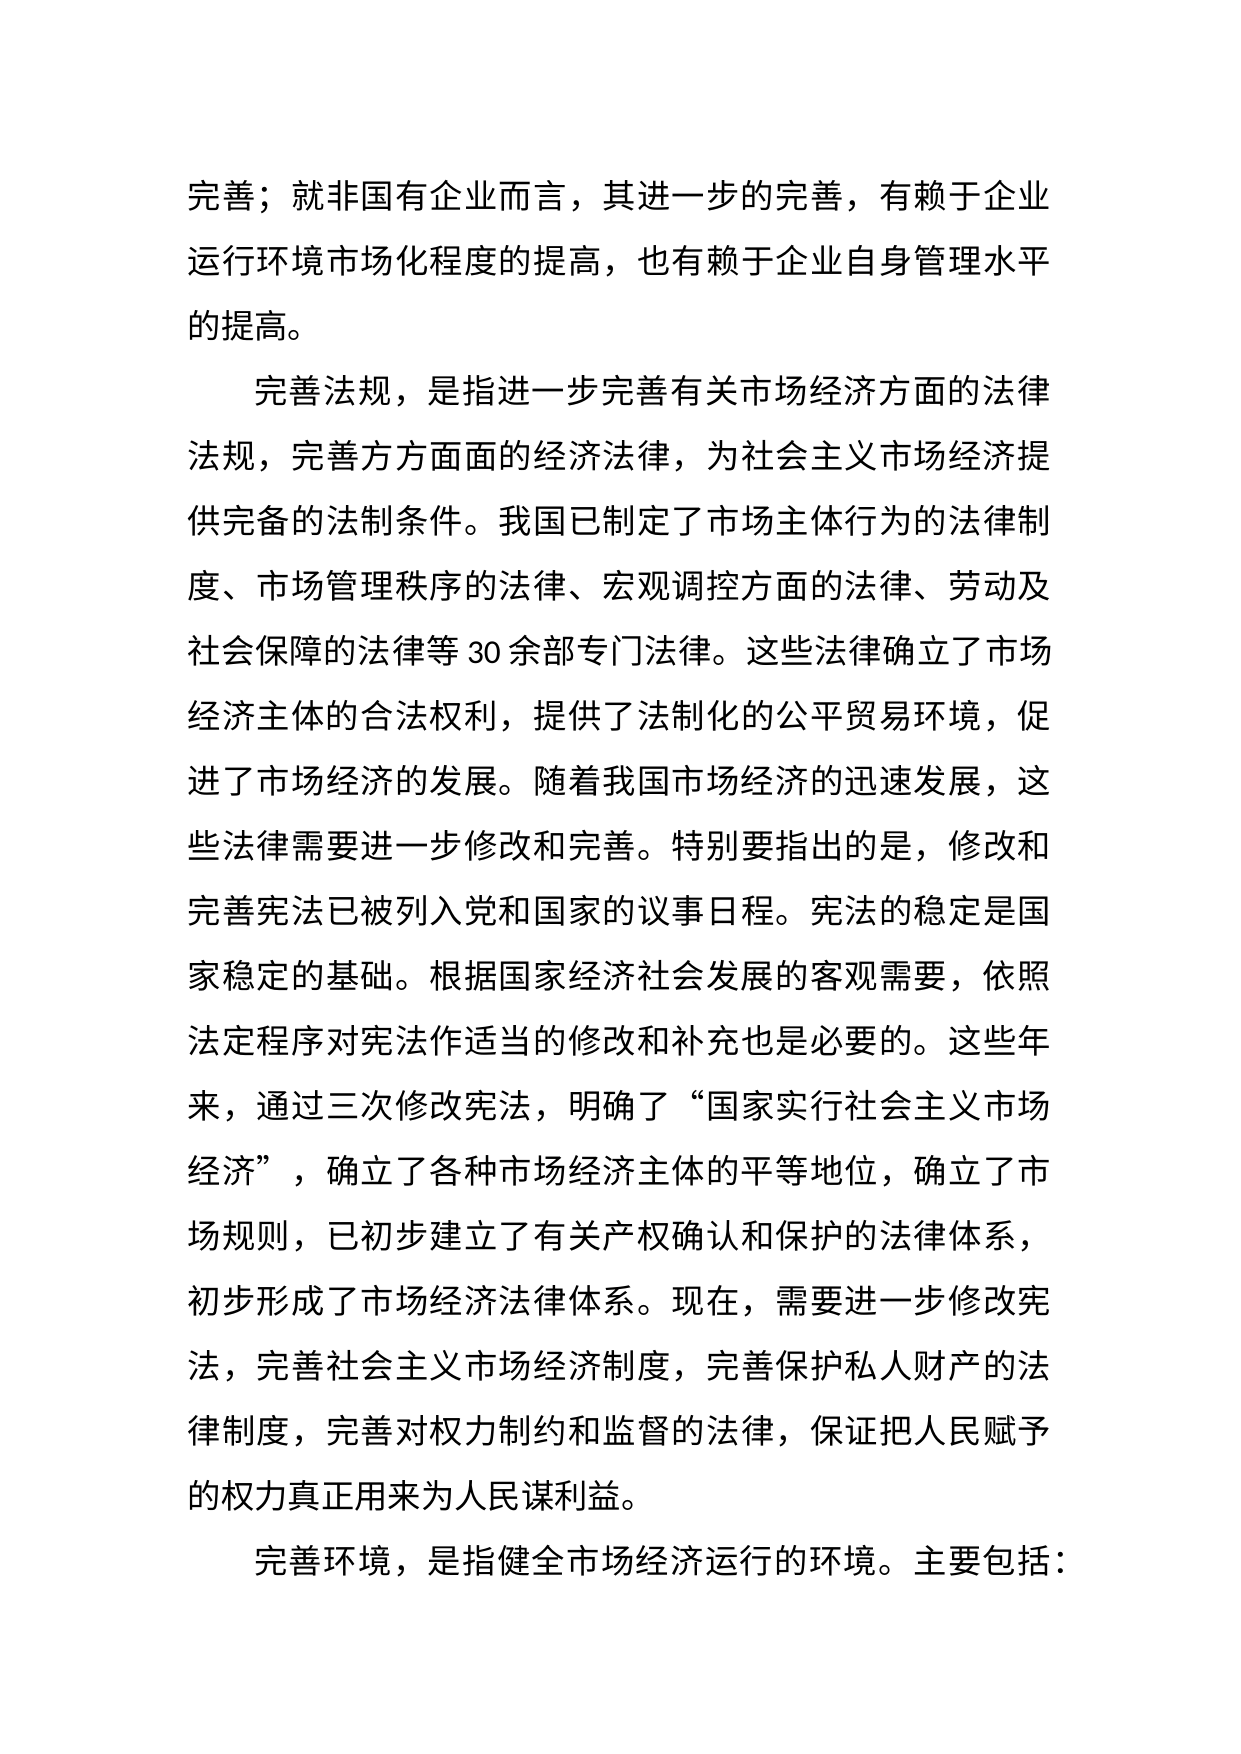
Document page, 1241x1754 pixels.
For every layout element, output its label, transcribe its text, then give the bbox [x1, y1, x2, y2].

text 完善法规，是指进一步完善有关市场经济方面的法律法规，完善方方面面的经济法律，为社会主义市场经济提供完备的法制条件。我国已制定了市场主体行为的法律制度、市场管理秩序的法律、宏观调控方面的法律、劳动及社会保障的法律等30余部专门法律。这些法律确立了市场经济主体的合法权利，提供了法制化的公平贸易环境，促进了市场经济的发展。随着我国市场经济的迅速发展，这些法律需要进一步修改和完善。特别要指出的是，修改和完善宪法已被列入党和国家的议事日程。宪法的稳定是国家稳定的基础。根据国家经济社会发展的客观需要，依照法定程序对宪法作适当的修改和补充也是必要的。这些年来，通过三次修改宪法，明确了“国家实行社会主义市场经济”，确立了各种市场经济主体的平等地位，确立了市场规则，已初步建立了有关产权确认和保护的法律体系，初步形成了市场经济法律体系。现在，需要进一步修改宪法，完善社会主义市场经济制度，完善保护私人财产的法律制度，完善对权力制约和监督的法律，保证把人民赋予的权力真正用来为人民谋利益。 [187, 357, 1053, 1527]
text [187, 1527, 1053, 1592]
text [187, 162, 1053, 357]
